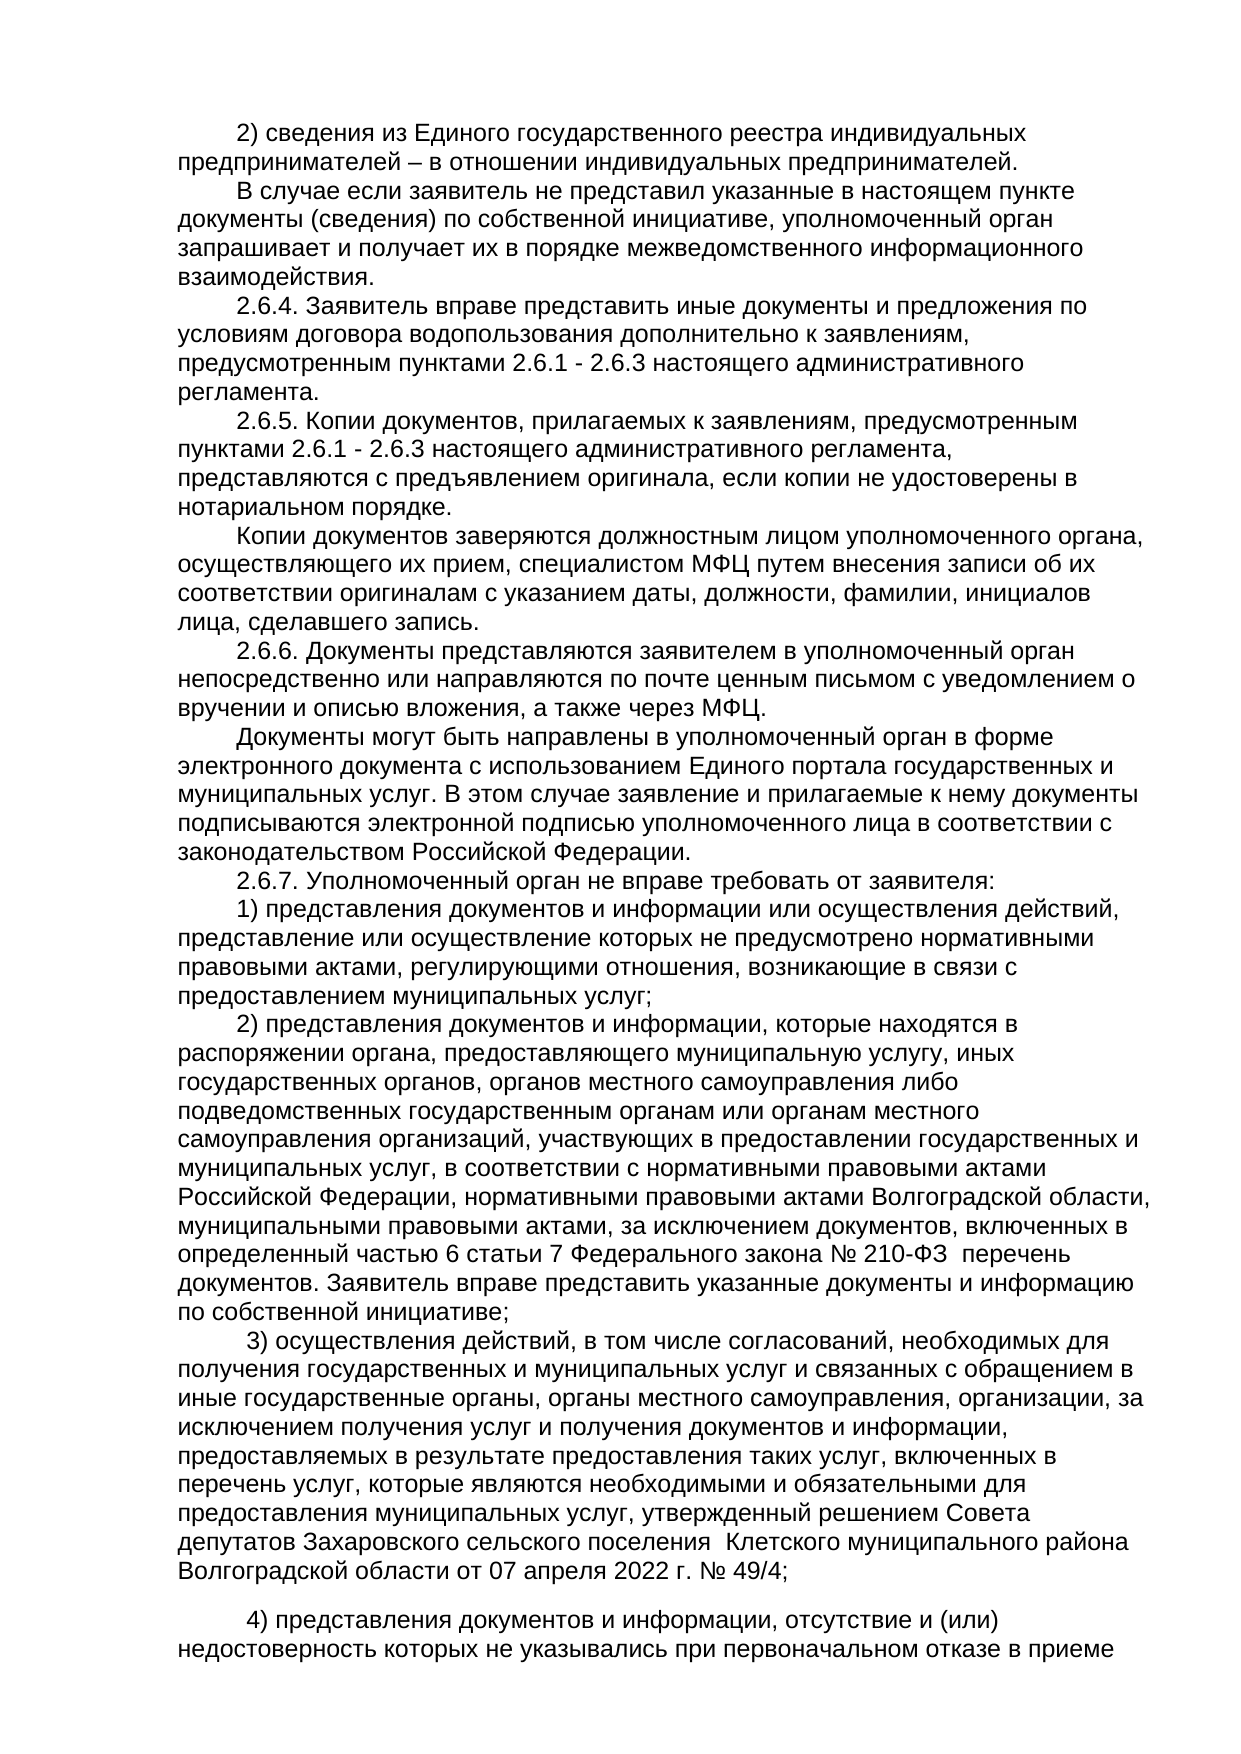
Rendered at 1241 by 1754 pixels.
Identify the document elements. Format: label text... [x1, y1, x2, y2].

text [177, 1605, 1152, 1663]
text 2.6.6. Документы представляются заявителем в уполномоченный орган непосредственно или направляются по почте ценным письмом с уведомлением о вручении и описью вложения, а также через МФЦ. [177, 636, 1152, 722]
text 2.6.7. Уполномоченный орган не вправе требовать от заявителя: [177, 866, 1152, 894]
text 2.6.4. Заявитель вправе представить иные документы и предложения по условиям договора водопользования дополнительно к заявлениям, предусмотренным пунктами 2.6.1 - 2.6.3 настоящего административного регламента. [177, 291, 1152, 406]
text 2.6.5. Копии документов, прилагаемых к заявлениям, предусмотренным пунктами 2.6.1 - 2.6.3 настоящего административного регламента, представляются с предъявлением оригинала, если копии не удостоверены в нотариальном порядке. [177, 406, 1152, 521]
text В случае если заявитель не представил указанные в настоящем пункте документы (сведения) по собственной инициативе, уполномоченный орган запрашивает и получает их в порядке межведомственного информационного взаимодействия. [177, 176, 1156, 291]
text 2) представления документов и информации, которые находятся в распоряжении органа, предоставляющего муниципальную услугу, иных государственных органов, органов местного самоуправления либо подведомственных государственным органам или органам местного самоуправления организаций, участвующих в предоставлении государственных и муниципальных услуг, в соответствии с нормативными правовыми актами Российской Федерации, нормативными правовыми актами Волгоградской области, муниципальными правовыми актами, за исключением документов, включенных в определенный частью 6 статьи 7 Федерального закона № 210-ФЗ перечень документов. Заявитель вправе представить указанные документы и информацию по собственной инициативе; [177, 1009, 1152, 1326]
text 3) осуществления действий, в том числе согласований, необходимых для получения государственных и муниципальных услуг и связанных с обращением в иные государственные органы, органы местного самоуправления, организации, за исключением получения услуг и получения документов и информации, предоставляемых в результате предоставления таких услуг, включенных в перечень услуг, которые являются необходимыми и обязательными для предоставления муниципальных услуг, утвержденный решением Совета депутатов Захаровского сельского поселения Клетского муниципального района Волгоградской области от 07 апреля 2022 г. № 49/4; [177, 1326, 1152, 1584]
text Документы могут быть направлены в уполномоченный орган в форме электронного документа с использованием Единого портала государственных и муниципальных услуг. В этом случае заявление и прилагаемые к нему документы подписываются электронной подписью уполномоченного лица в соответствии с законодательством Российской Федерации. [177, 722, 1152, 866]
text 1) представления документов и информации или осуществления действий, представление или осуществление которых не предусмотрено нормативными правовыми актами, регулирующими отношения, возникающие в связи с предоставлением муниципальных услуг; [177, 894, 1152, 1009]
text 2) сведения из Единого государственного реестра индивидуальных предпринимателей – в отношении индивидуальных предпринимателей. [177, 118, 1156, 176]
text Копии документов заверяются должностным лицом уполномоченного органа, осуществляющего их прием, специалистом МФЦ путем внесения записи об их соответствии оригиналам с указанием даты, должности, фамилии, инициалов лица, сделавшего запись. [177, 521, 1152, 636]
